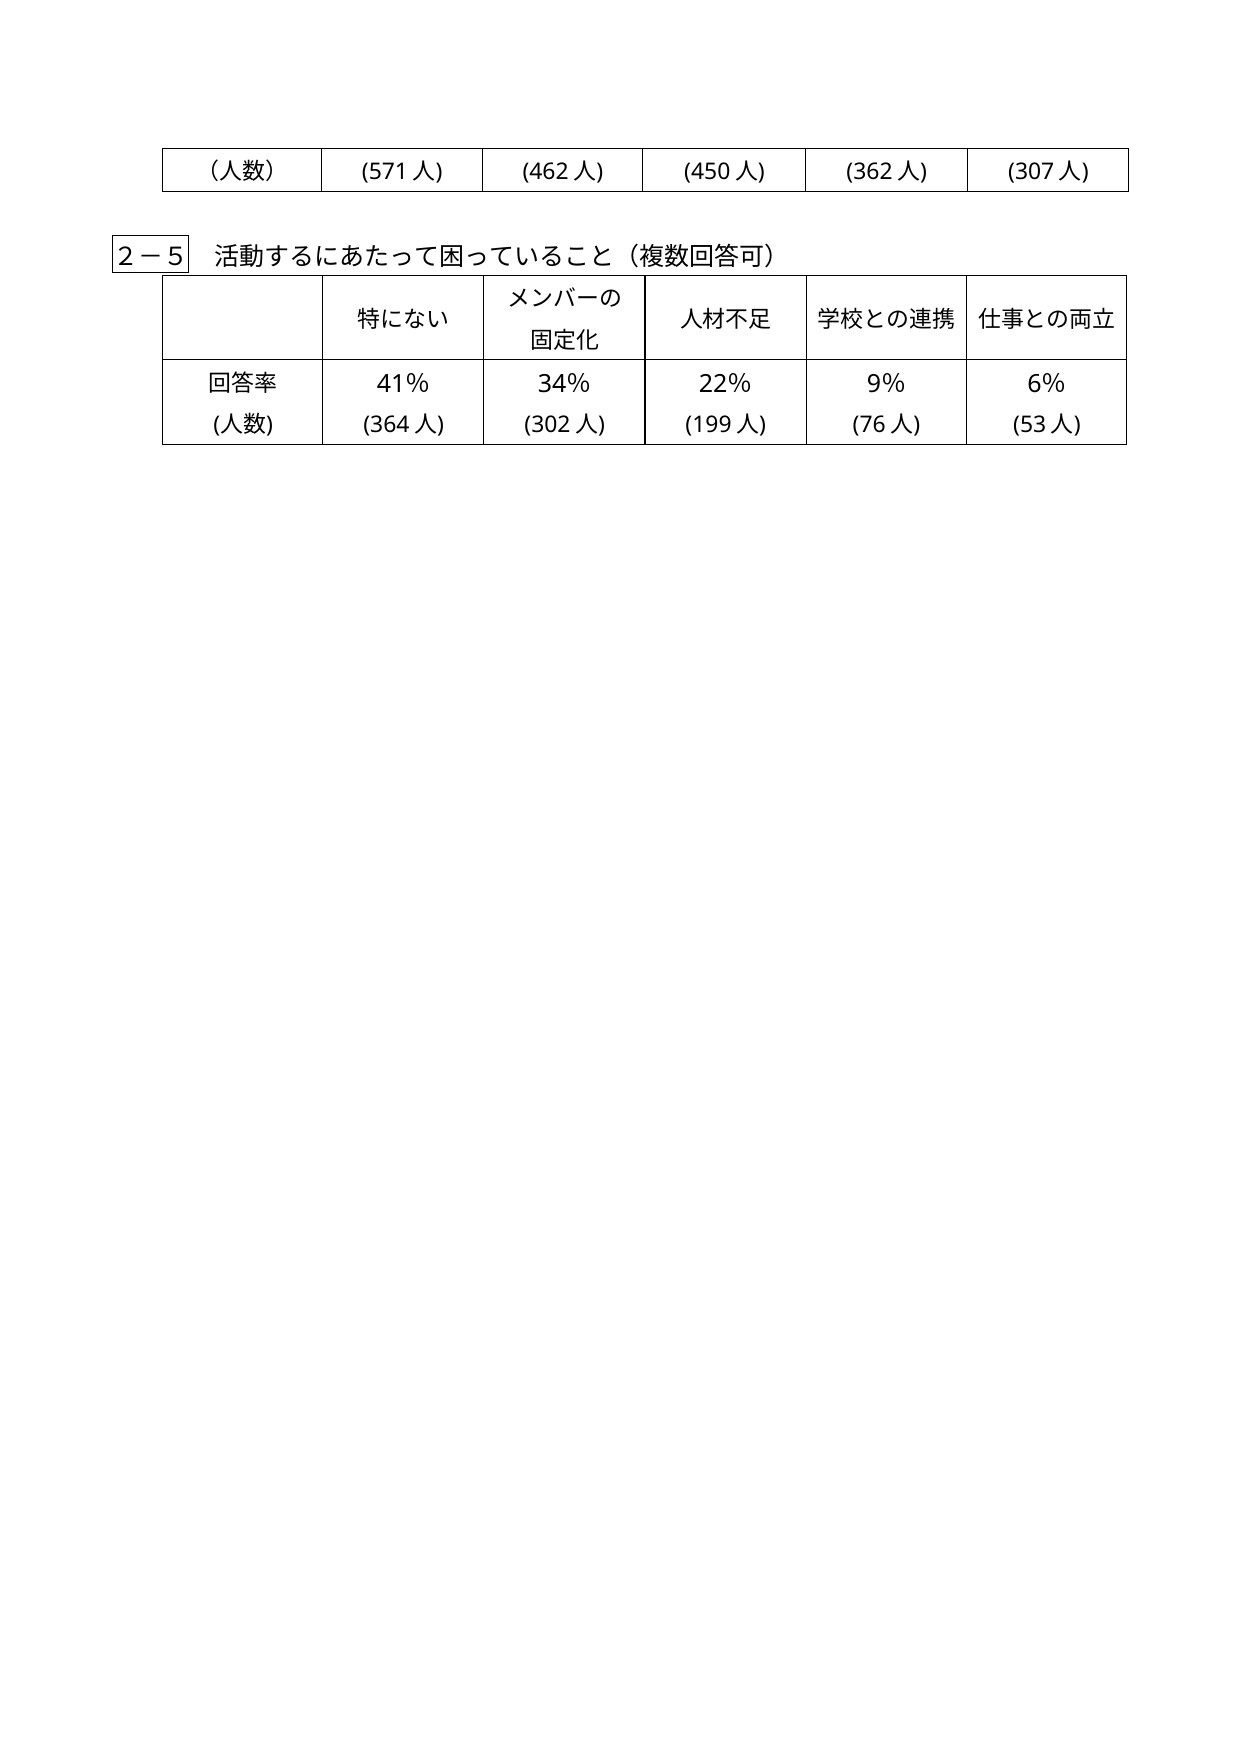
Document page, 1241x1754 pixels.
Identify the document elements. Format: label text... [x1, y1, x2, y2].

table_header 特にない [323, 276, 483, 359]
table_header 学校との連携 [807, 276, 966, 359]
text ２－５ 活動するにあたって困っていること（複数回答可） [112, 233, 1128, 275]
table_cell 回答率 (人数) [163, 360, 322, 444]
table_cell 9％ (76人) [807, 360, 966, 444]
table_cell 52％ (462人) [483, 149, 642, 191]
table_cell 回答率 （人数） [163, 149, 321, 191]
table_header メンバーの 固定化 [484, 276, 644, 359]
table_cell 41％ (362人) [806, 149, 967, 191]
table_header [163, 276, 322, 359]
table_cell 34％ (307人) [968, 149, 1128, 191]
table_cell 50％ (450人) [643, 149, 805, 191]
table_header 人材不足 [646, 276, 806, 359]
table_cell 22％ (199人) [646, 360, 806, 444]
table_cell 34％ (302人) [484, 360, 644, 444]
table_cell 41％ (364人) [323, 360, 483, 444]
table_header 仕事との両立 [967, 276, 1126, 359]
table_cell 64％ (571人) [322, 149, 482, 191]
table_cell 6％ (53人) [967, 360, 1126, 444]
